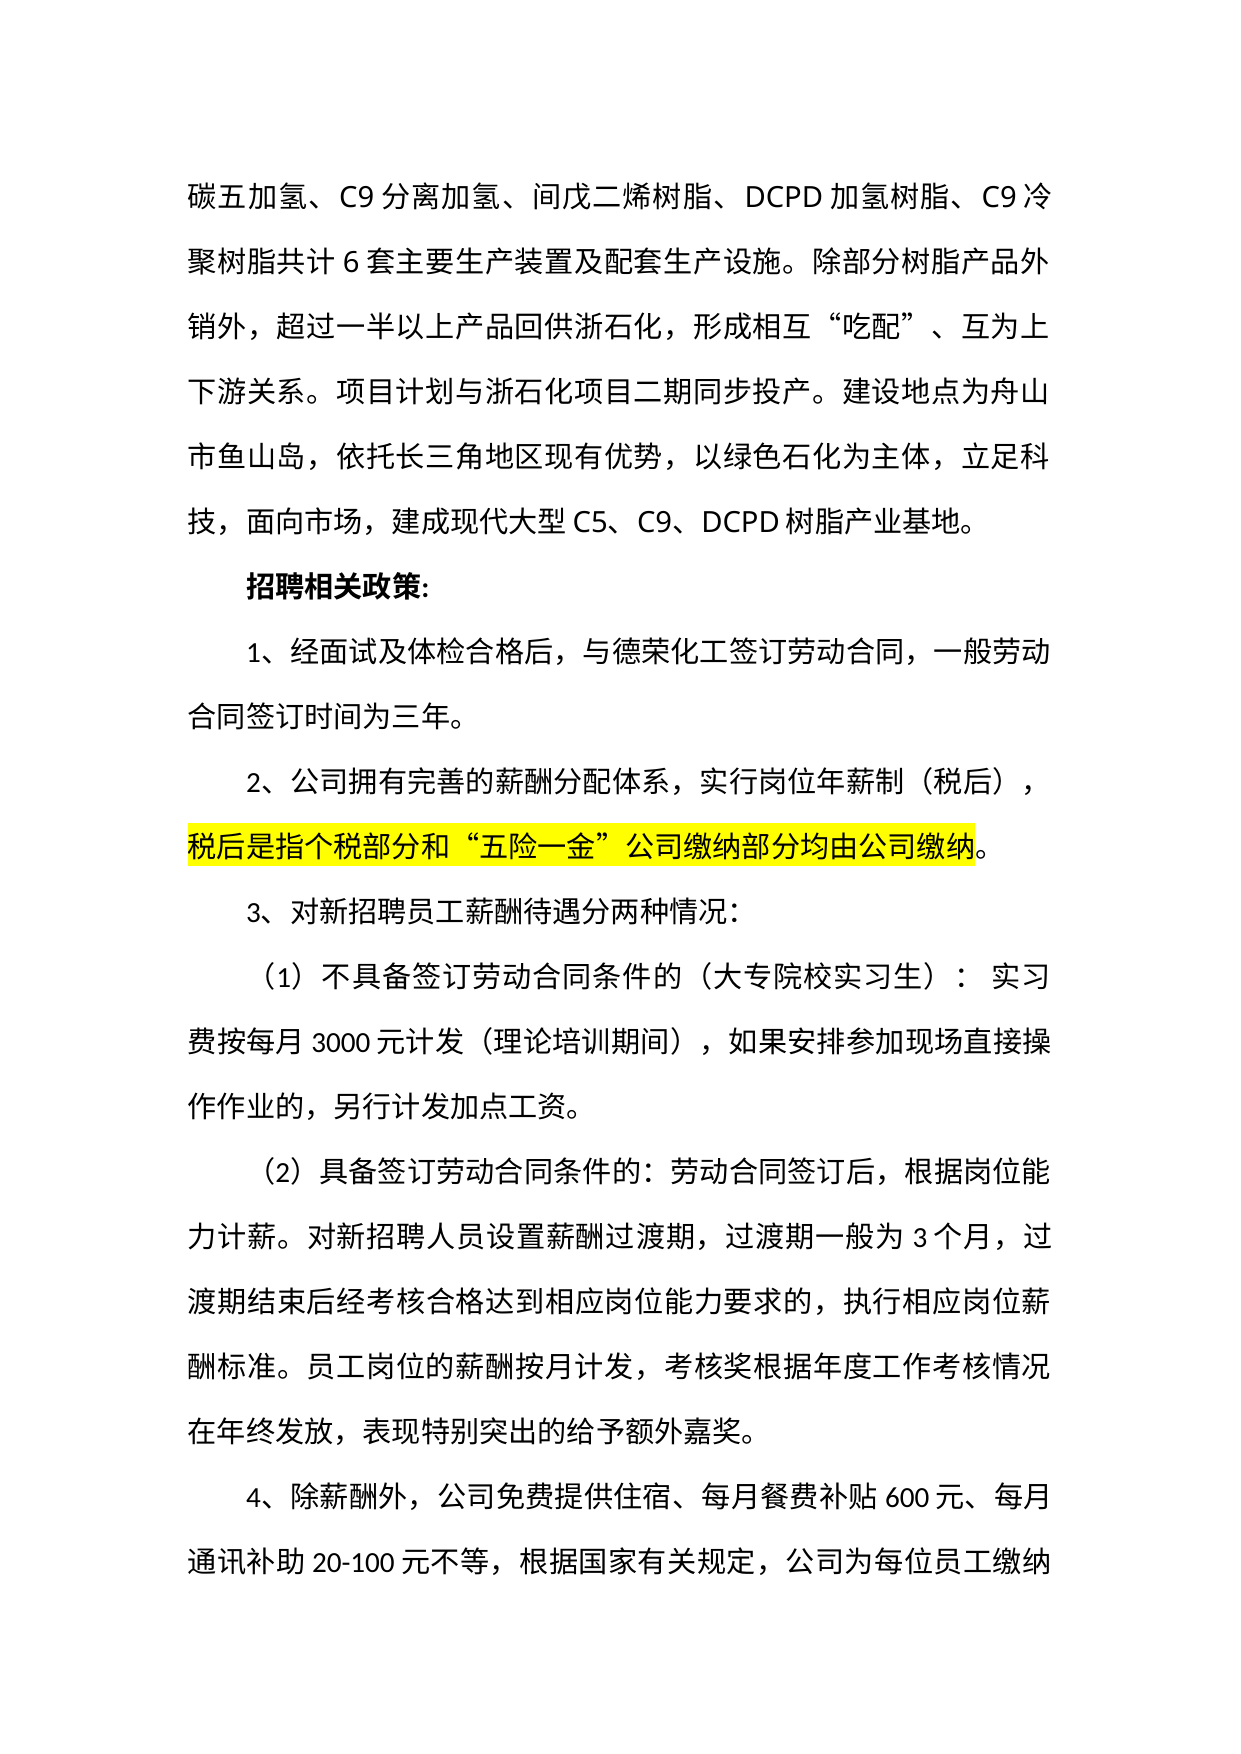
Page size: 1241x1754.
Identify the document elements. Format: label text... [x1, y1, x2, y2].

text （1）不具备签订劳动合同条件的（大专院校实习生）： 实习费按每月3000元计发（理论培训期间），如果安排参加现场直接操作作业的，另行计发加点工资。 [187, 942, 1053, 1137]
text 招聘相关政策: [187, 552, 1053, 617]
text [187, 162, 1053, 552]
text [187, 1462, 1053, 1592]
text 1、经面试及体检合格后，与德荣化工签订劳动合同，一般劳动合同签订时间为三年。 [187, 617, 1053, 747]
text 3、对新招聘员工薪酬待遇分两种情况： [187, 877, 1053, 942]
text 2、公司拥有完善的薪酬分配体系，实行岗位年薪制（税后），税后是指个税部分和“五险一金”公司缴纳部分均由公司缴纳。 [187, 747, 1053, 877]
text （2）具备签订劳动合同条件的：劳动合同签订后，根据岗位能力计薪。对新招聘人员设置薪酬过渡期，过渡期一般为3个月，过渡期结束后经考核合格达到相应岗位能力要求的，执行相应岗位薪酬标准。员工岗位的薪酬按月计发，考核奖根据年度工作考核情况在年终发放，表现特别突出的给予额外嘉奖。 [187, 1137, 1053, 1462]
